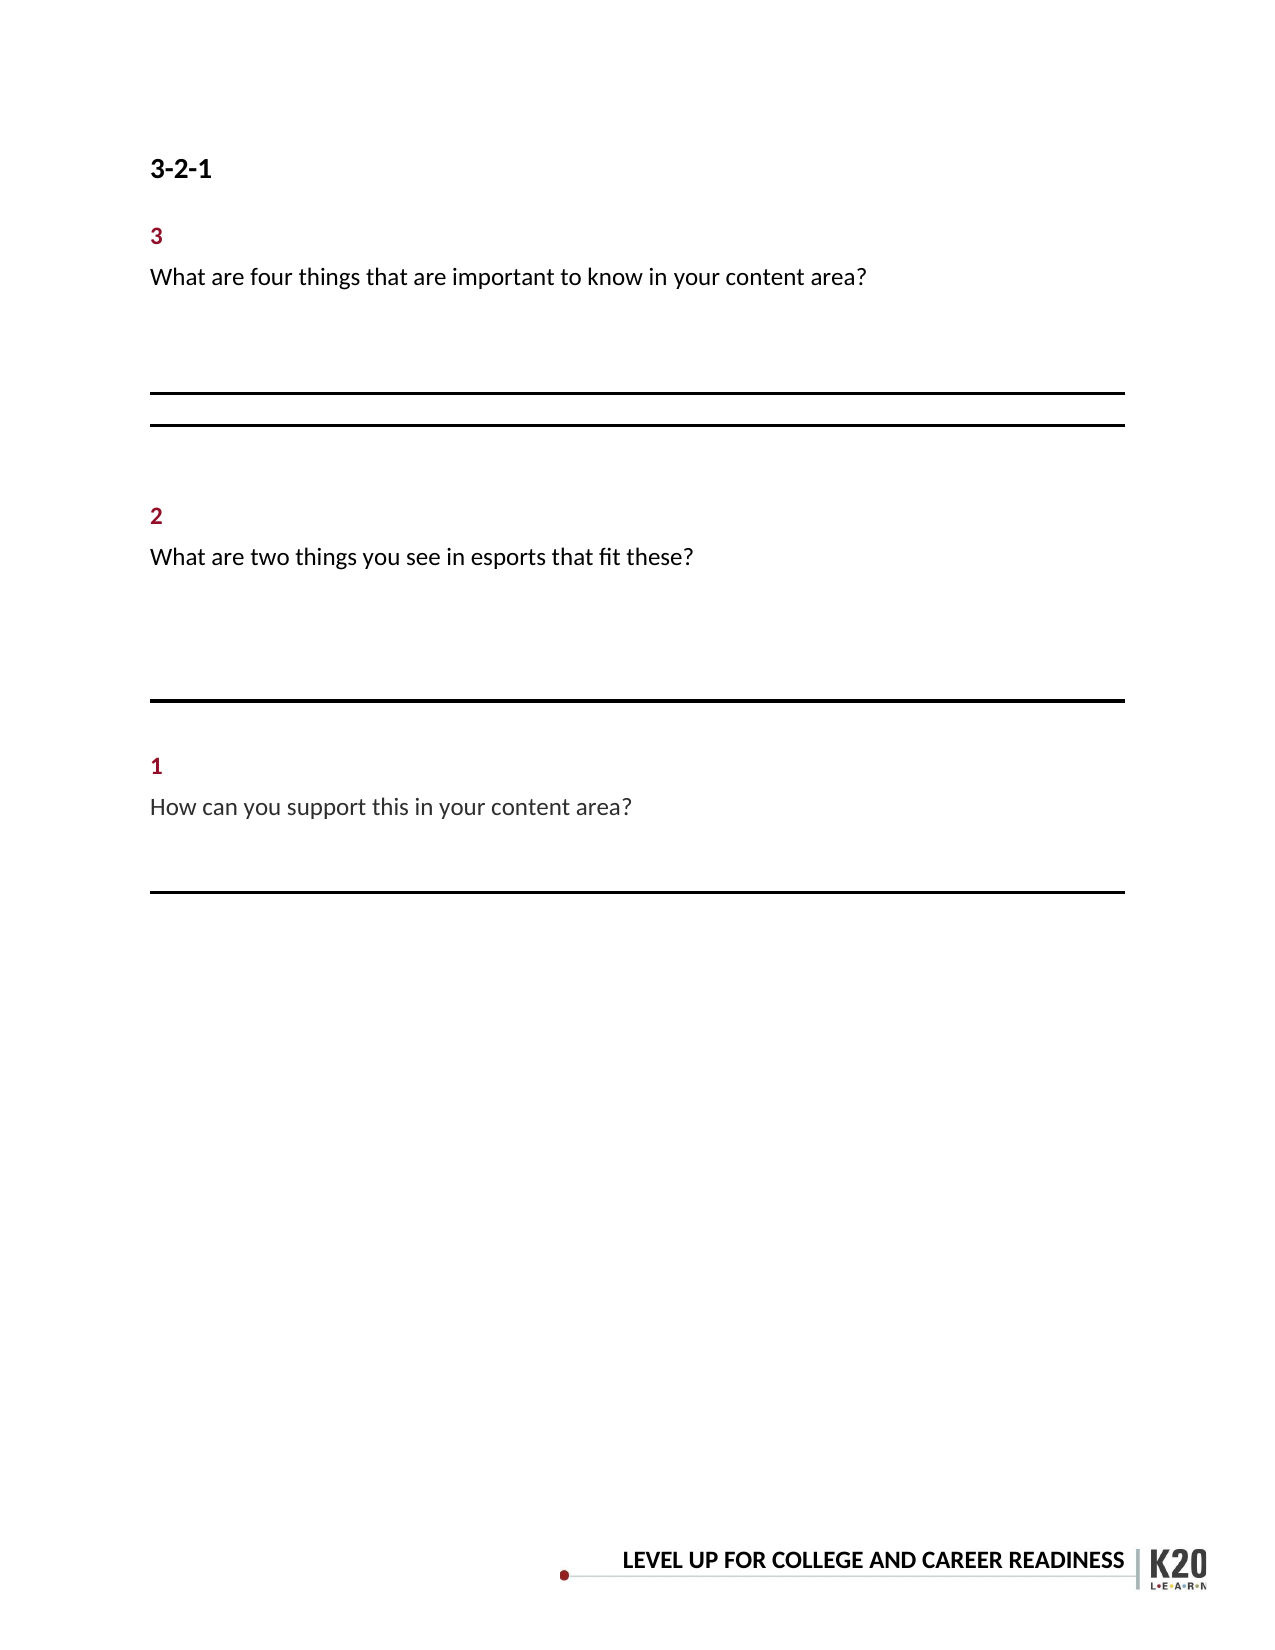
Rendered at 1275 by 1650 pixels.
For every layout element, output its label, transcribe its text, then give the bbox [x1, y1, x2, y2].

text What are two things you see in esports that fit these? [150, 542, 1125, 572]
title 3-2-1 [150, 150, 1125, 186]
picture [560, 1547, 1207, 1592]
text 1 [150, 750, 1125, 781]
text 2 [150, 500, 1125, 531]
text 3 [150, 220, 1125, 250]
text How can you support this in your content area? [150, 791, 1125, 822]
text What are four things that are important to know in your content area? [150, 261, 1125, 292]
